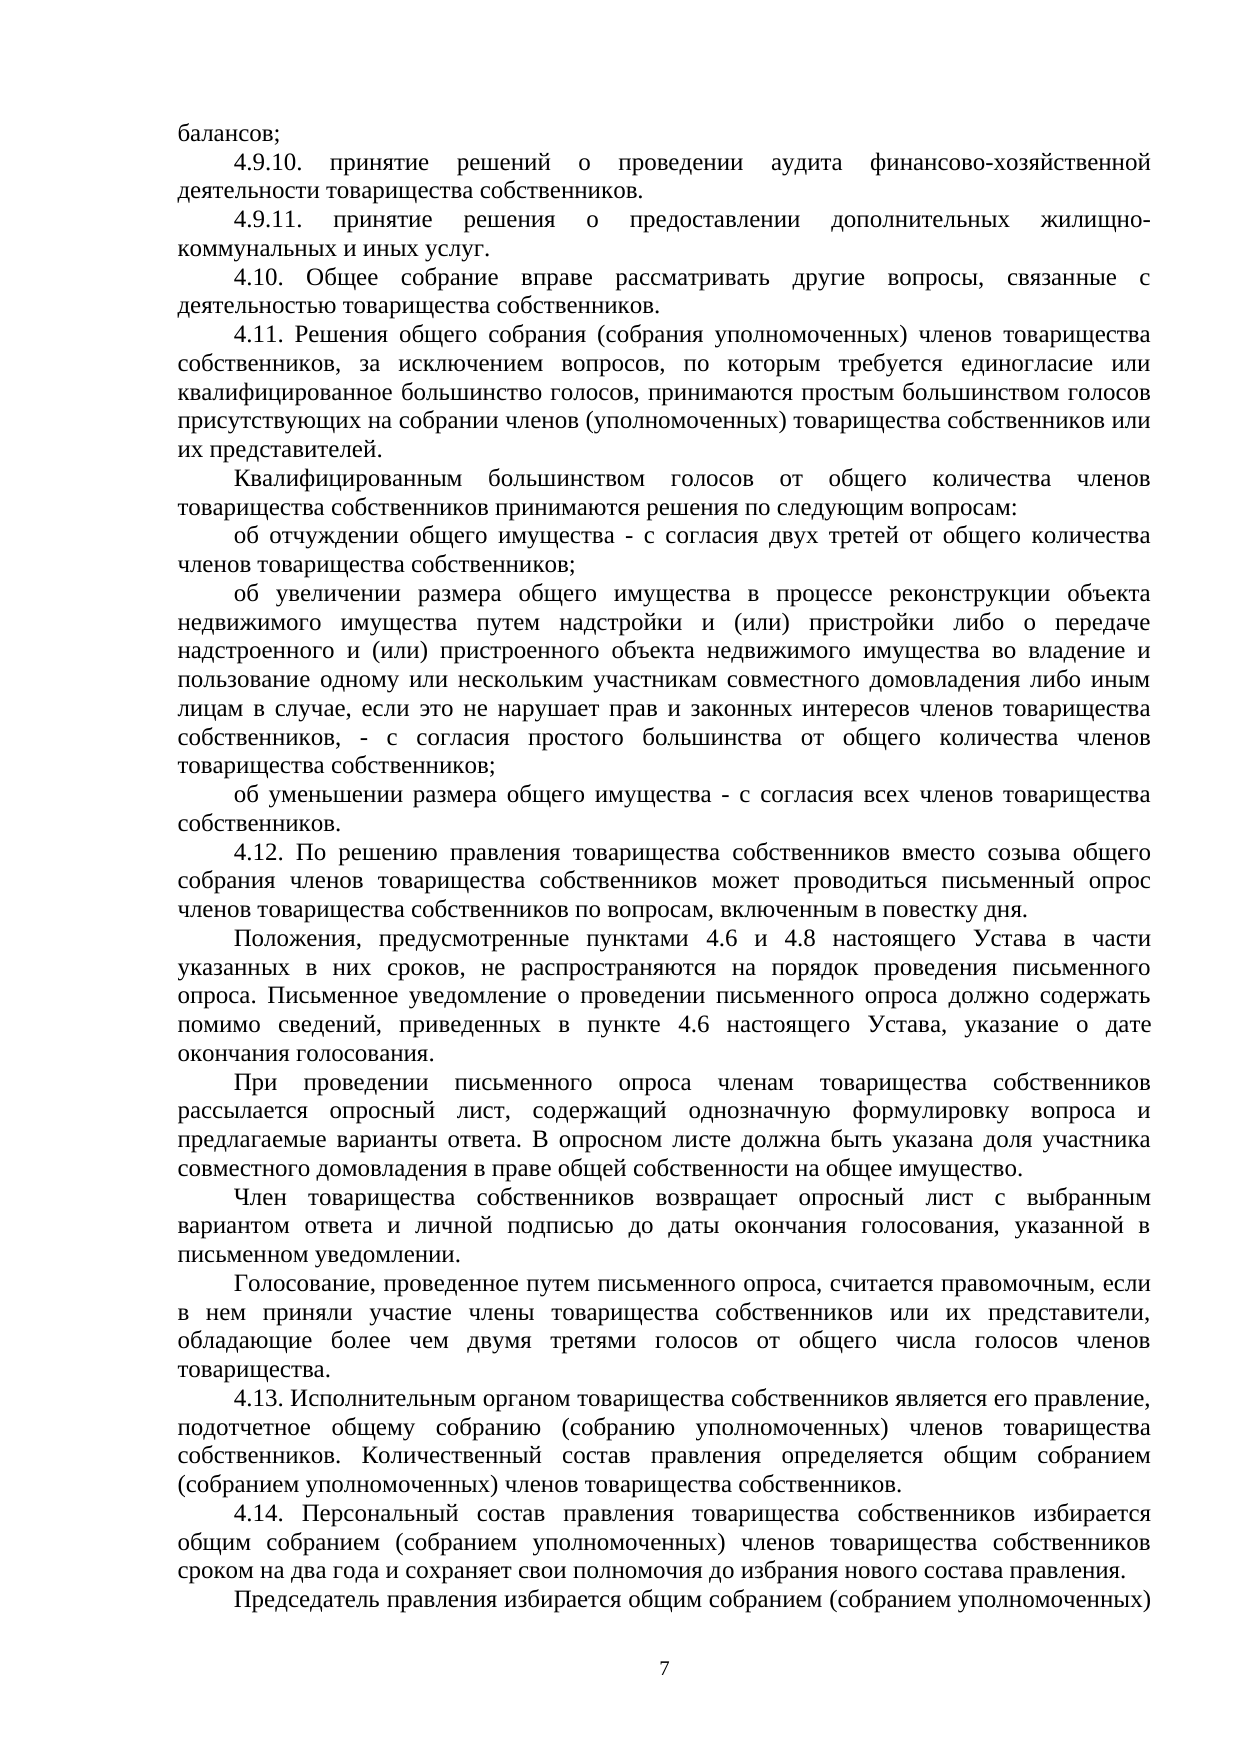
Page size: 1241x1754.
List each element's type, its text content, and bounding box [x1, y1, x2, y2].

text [177, 118, 1152, 147]
text об увеличении размера общего имущества в процессе реконструкции объекта недвижимого имущества путем надстройки и (или) пристройки либо о передаче надстроенного и (или) пристроенного объекта недвижимого имущества во владение и пользование одному или нескольким участникам совместного домовладения либо иным лицам в случае, если это не нарушает прав и законных интересов членов товарищества собственников, - с согласия простого большинства от общего количества членов товарищества собственников; [177, 578, 1152, 779]
text Квалифицированным большинством голосов от общего количества членов товарищества собственников принимаются решения по следующим вопросам: [177, 463, 1152, 521]
text 4.14. Персональный состав правления товарищества собственников избирается общим собранием (собранием уполномоченных) членов товарищества собственников сроком на два года и сохраняет свои полномочия до избрания нового состава правления. [177, 1498, 1152, 1584]
text 4.9.10. принятие решений о проведении аудита финансово-хозяйственной деятельности товарищества собственников. [177, 147, 1152, 204]
text 4.10. Общее собрание вправе рассматривать другие вопросы, связанные с деятельностью товарищества собственников. [177, 262, 1152, 319]
text 4.13. Исполнительным органом товарищества собственников является его правление, подотчетное общему собранию (собранию уполномоченных) членов товарищества собственников. Количественный состав правления определяется общим собранием (собранием уполномоченных) членов товарищества собственников. [177, 1383, 1152, 1498]
text Голосование, проведенное путем письменного опроса, считается правомочным, если в нем приняли участие члены товарищества собственников или их представители, обладающие более чем двумя третями голосов от общего числа голосов членов товарищества. [177, 1268, 1152, 1383]
text об уменьшении размера общего имущества - с согласия всех членов товарищества собственников. [177, 779, 1152, 837]
text При проведении письменного опроса членам товарищества собственников рассылается опросный лист, содержащий однозначную формулировку вопроса и предлагаемые варианты ответа. В опросном листе должна быть указана доля участника совместного домовладения в праве общей собственности на общее имущество. [177, 1067, 1152, 1182]
text Член товарищества собственников возвращает опросный лист с выбранным вариантом ответа и личной подписью до даты окончания голосования, указанной в письменном уведомлении. [177, 1182, 1152, 1268]
text об отчуждении общего имущества - с согласия двух третей от общего количества членов товарищества собственников; [177, 521, 1152, 578]
text 4.12. По решению правления товарищества собственников вместо созыва общего собрания членов товарищества собственников может проводиться письменный опрос членов товарищества собственников по вопросам, включенным в повестку дня. [177, 837, 1152, 923]
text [177, 1584, 1152, 1613]
text 4.9.11. принятие решения о предоставлении дополнительных жилищно-коммунальных и иных услуг. [177, 204, 1152, 262]
text 4.11. Решения общего собрания (собрания уполномоченных) членов товарищества собственников, за исключением вопросов, по которым требуется единогласие или квалифицированное большинство голосов, принимаются простым большинством голосов присутствующих на собрании членов (уполномоченных) товарищества собственников или их представителей. [177, 319, 1152, 463]
text Положения, предусмотренные пунктами 4.6 и 4.8 настоящего Устава в части указанных в них сроков, не распространяются на порядок проведения письменного опроса. Письменное уведомление о проведении письменного опроса должно содержать помимо сведений, приведенных в пункте 4.6 настоящего Устава, указание о дате окончания голосования. [177, 923, 1152, 1067]
